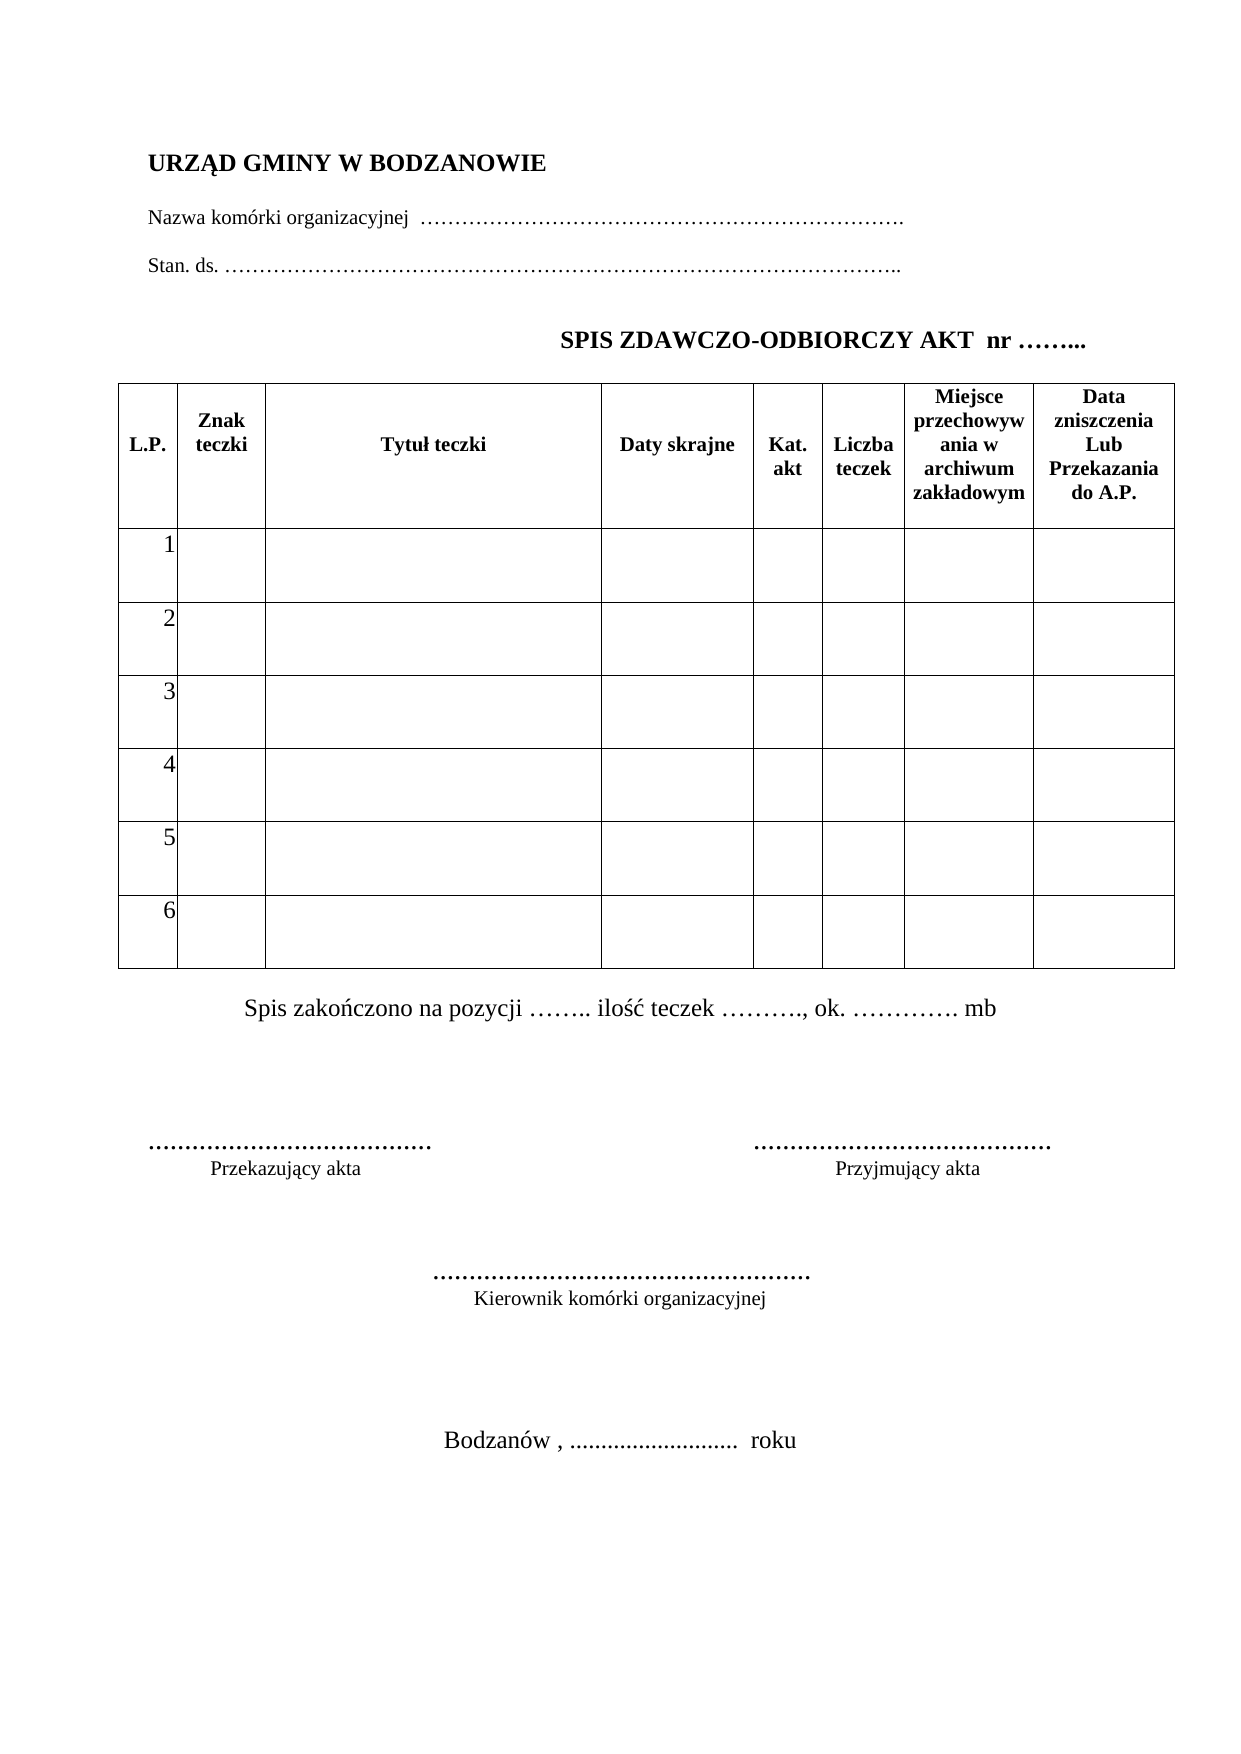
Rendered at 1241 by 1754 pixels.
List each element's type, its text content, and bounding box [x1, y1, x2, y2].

table_cell [905, 749, 1033, 821]
table_cell [1034, 529, 1174, 602]
table_header Tytuł teczki [266, 384, 601, 528]
table_cell [1034, 896, 1174, 968]
text URZĄD GMINY W BODZANOWIE [148, 148, 1093, 176]
table_cell [602, 896, 753, 968]
table_cell [1034, 603, 1174, 675]
table_cell [178, 749, 265, 821]
table_cell 3 [119, 676, 177, 748]
table_cell [905, 676, 1033, 748]
table_header Liczba teczek [823, 384, 904, 528]
table_cell [823, 529, 904, 602]
table_cell [602, 603, 753, 675]
table_cell [754, 603, 822, 675]
text Stan. ds. …………………………………………………………………………………….. [148, 253, 1093, 277]
table_cell [823, 603, 904, 675]
table_cell 2 [119, 603, 177, 675]
text Przekazujący akta Przyjmujący akta [148, 1156, 1093, 1180]
table_cell [823, 676, 904, 748]
table_cell [266, 822, 601, 894]
table_cell 4 [119, 749, 177, 821]
table_header Miejsce przechowywania w archiwum zakładowym [905, 384, 1033, 528]
text SPIS ZDAWCZO-ODBIORCZY AKT nr ……... [516, 325, 1093, 354]
table_cell [823, 896, 904, 968]
text Kierownik komórki organizacyjnej [148, 1286, 1093, 1310]
table_cell [178, 676, 265, 748]
subtitle Bodzanów , ........................... roku [148, 1425, 1093, 1454]
table_cell [905, 896, 1033, 968]
subtitle .................................................... [148, 1252, 1093, 1286]
table_cell [602, 529, 753, 602]
table_cell [754, 676, 822, 748]
text Nazwa komórki organizacyjnej ……………………………………………………………. [148, 205, 1093, 229]
table_cell [266, 896, 601, 968]
table_cell [602, 676, 753, 748]
table_header Kat. akt [754, 384, 822, 528]
table_cell [905, 603, 1033, 675]
table_cell 6 [119, 896, 177, 968]
table_cell [905, 822, 1033, 894]
table_cell [266, 676, 601, 748]
table_cell [1034, 749, 1174, 821]
table_cell 1 [119, 529, 177, 602]
table_cell [823, 822, 904, 894]
table_cell [178, 822, 265, 894]
table_cell [602, 749, 753, 821]
table_cell [266, 603, 601, 675]
table_cell 5 [119, 822, 177, 894]
table_cell [602, 822, 753, 894]
table_cell [266, 529, 601, 602]
table_cell [1034, 822, 1174, 894]
table_cell [754, 822, 822, 894]
table_cell [266, 749, 601, 821]
table_header Data zniszczenia Lub Przekazania do A.P. [1034, 384, 1174, 528]
table_cell [754, 749, 822, 821]
table_cell [905, 529, 1033, 602]
table_cell [823, 749, 904, 821]
table_cell [178, 529, 265, 602]
table_header L.P. [119, 384, 177, 528]
table_cell [178, 896, 265, 968]
table_cell [178, 603, 265, 675]
table_header Daty skrajne [602, 384, 753, 528]
table_cell [754, 529, 822, 602]
table_cell [1034, 676, 1174, 748]
text ....................................... ......................................... [148, 1122, 1093, 1156]
subtitle Spis zakończono na pozycji …….. ilość teczek ………., ok. …………. mb [148, 993, 1093, 1022]
table_header Znak teczki [178, 384, 265, 528]
table_cell [754, 896, 822, 968]
